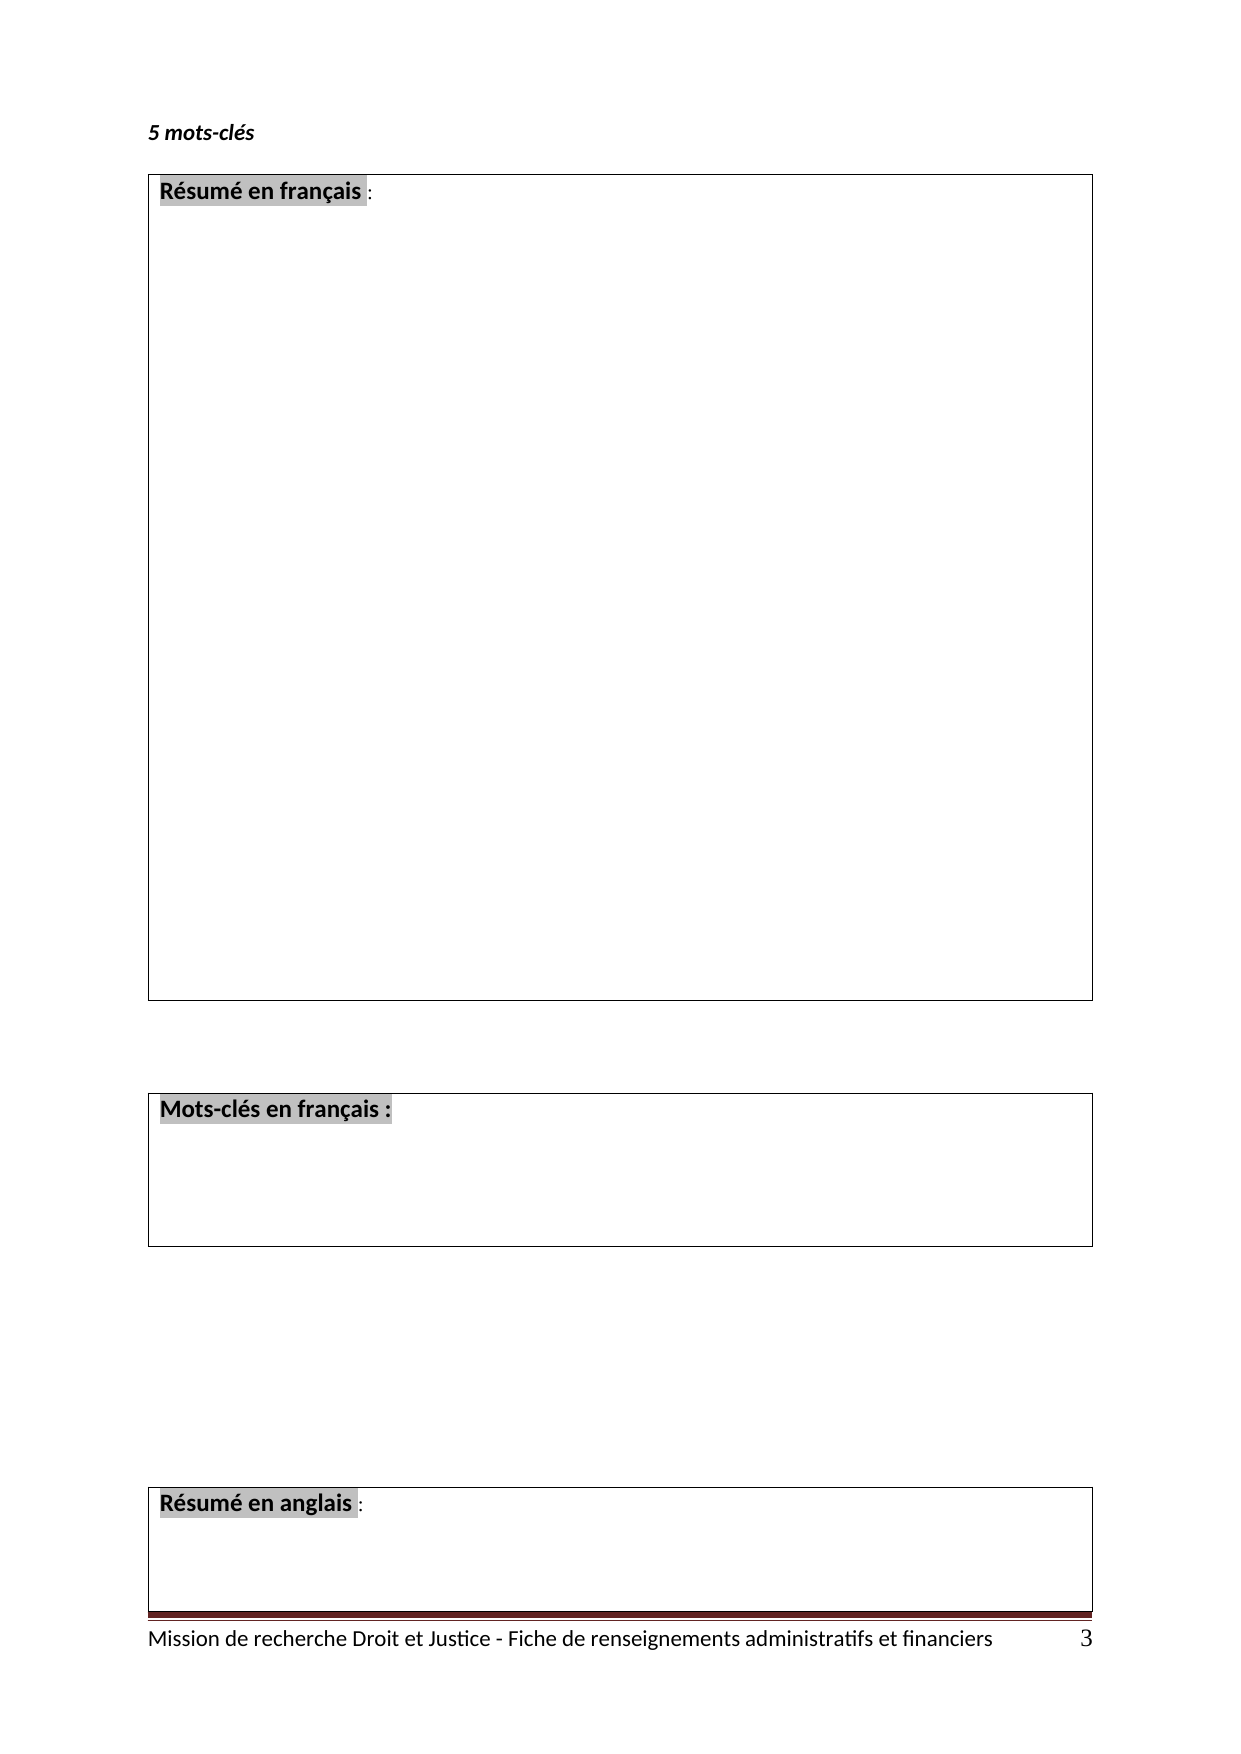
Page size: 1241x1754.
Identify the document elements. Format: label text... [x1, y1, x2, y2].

table_header Résumé en anglais : [149, 1488, 1092, 1611]
table_header Mots-clés en français : [149, 1094, 1092, 1246]
text 5 mots-clés [148, 118, 1092, 146]
table_header Résumé en français : [149, 175, 1092, 1000]
